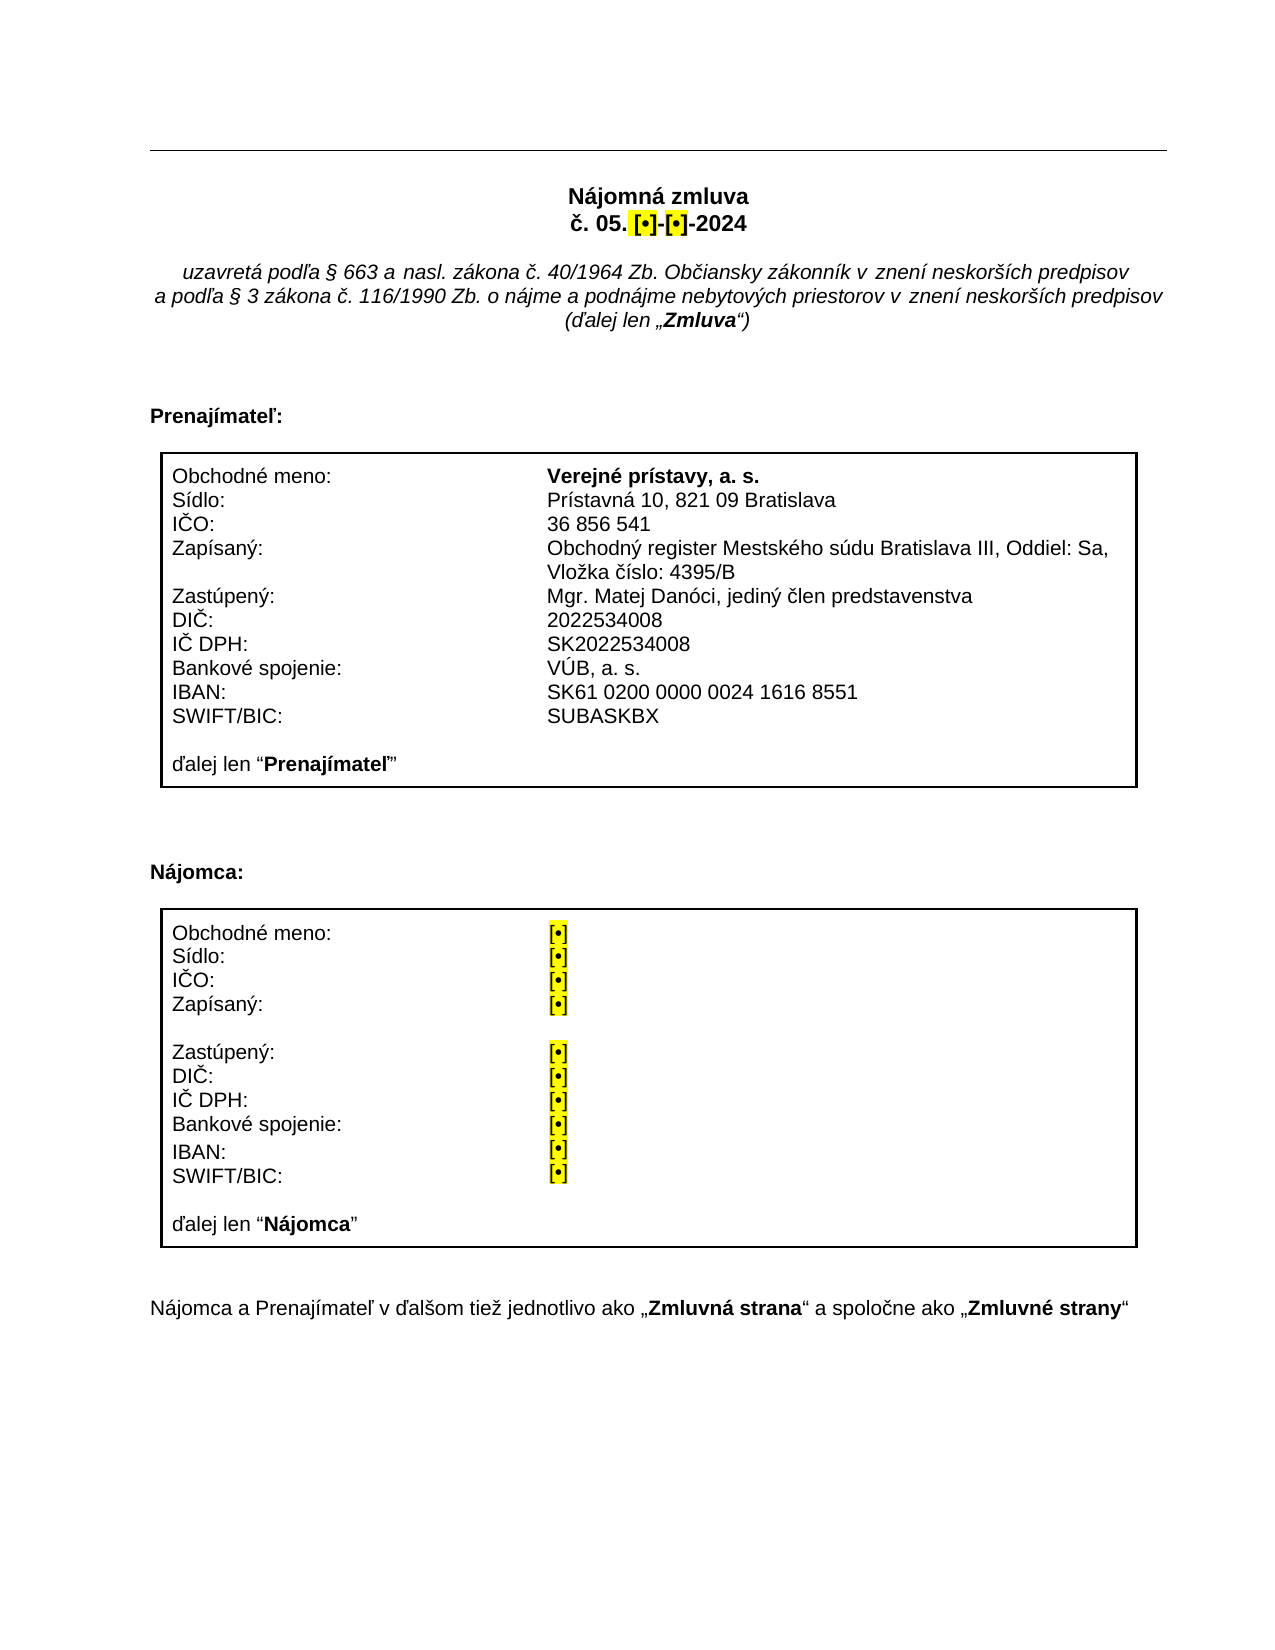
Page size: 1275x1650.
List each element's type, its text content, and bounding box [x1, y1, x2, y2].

text č. 05. [•]-[•]-2024 [688, 210, 1167, 236]
text uzavretá podľa § 663 a nasl. zákona č. 40/1964 Zb. Občiansky zákonník v znení neskorších predpisov a podľa § 3 zákona č. 116/1990 Zb. o nájme a podnájme nebytových priestorov v znení neskorších predpisov [150, 260, 1167, 308]
table_header Obchodné meno: Verejné prístavy, a. s. Sídlo: Prístavná 10, 821 09 Bratislava IČO: 36 856 541 Zapísaný: Obchodný register Mestského súdu Bratislava III, Oddiel: Sa, Vložka číslo: 4395/B Zastúpený: Mgr. Matej Danóci, jediný člen predstavenstva DIČ: 2022534008 IČ DPH: SK2022534008 Bankové spojenie: VÚB, a. s. IBAN: SK61 0200 0000 0024 1616 8551 SWIFT/BIC: SUBASKBX ďalej len “Prenajímateľ” [163, 454, 1135, 786]
text (ďalej len „Zmluva“) [150, 308, 1167, 332]
text Nájomca: [150, 860, 1167, 884]
text Nájomca a Prenajímateľ v ďalšom tiež jednotlivo ako „Zmluvná strana“ a spoločne ako „Zmluvné strany“ [150, 1296, 1167, 1320]
table_header Obchodné meno: Sídlo: IČO: Zapísaný: Zastúpený: DIČ: IČ DPH: Bankové spojenie: IBAN: SWIFT/BIC: ďalej len “Nájomca” [163, 910, 537, 1246]
text Prenajímateľ: [150, 404, 1167, 428]
table_header [•] [•] [•] [•] [•] [•] [•] [•] [•] [•] [538, 910, 1135, 1246]
text Nájomná zmluva [150, 183, 1167, 210]
text č. 05. [•]-[•]-2024 [150, 210, 628, 236]
